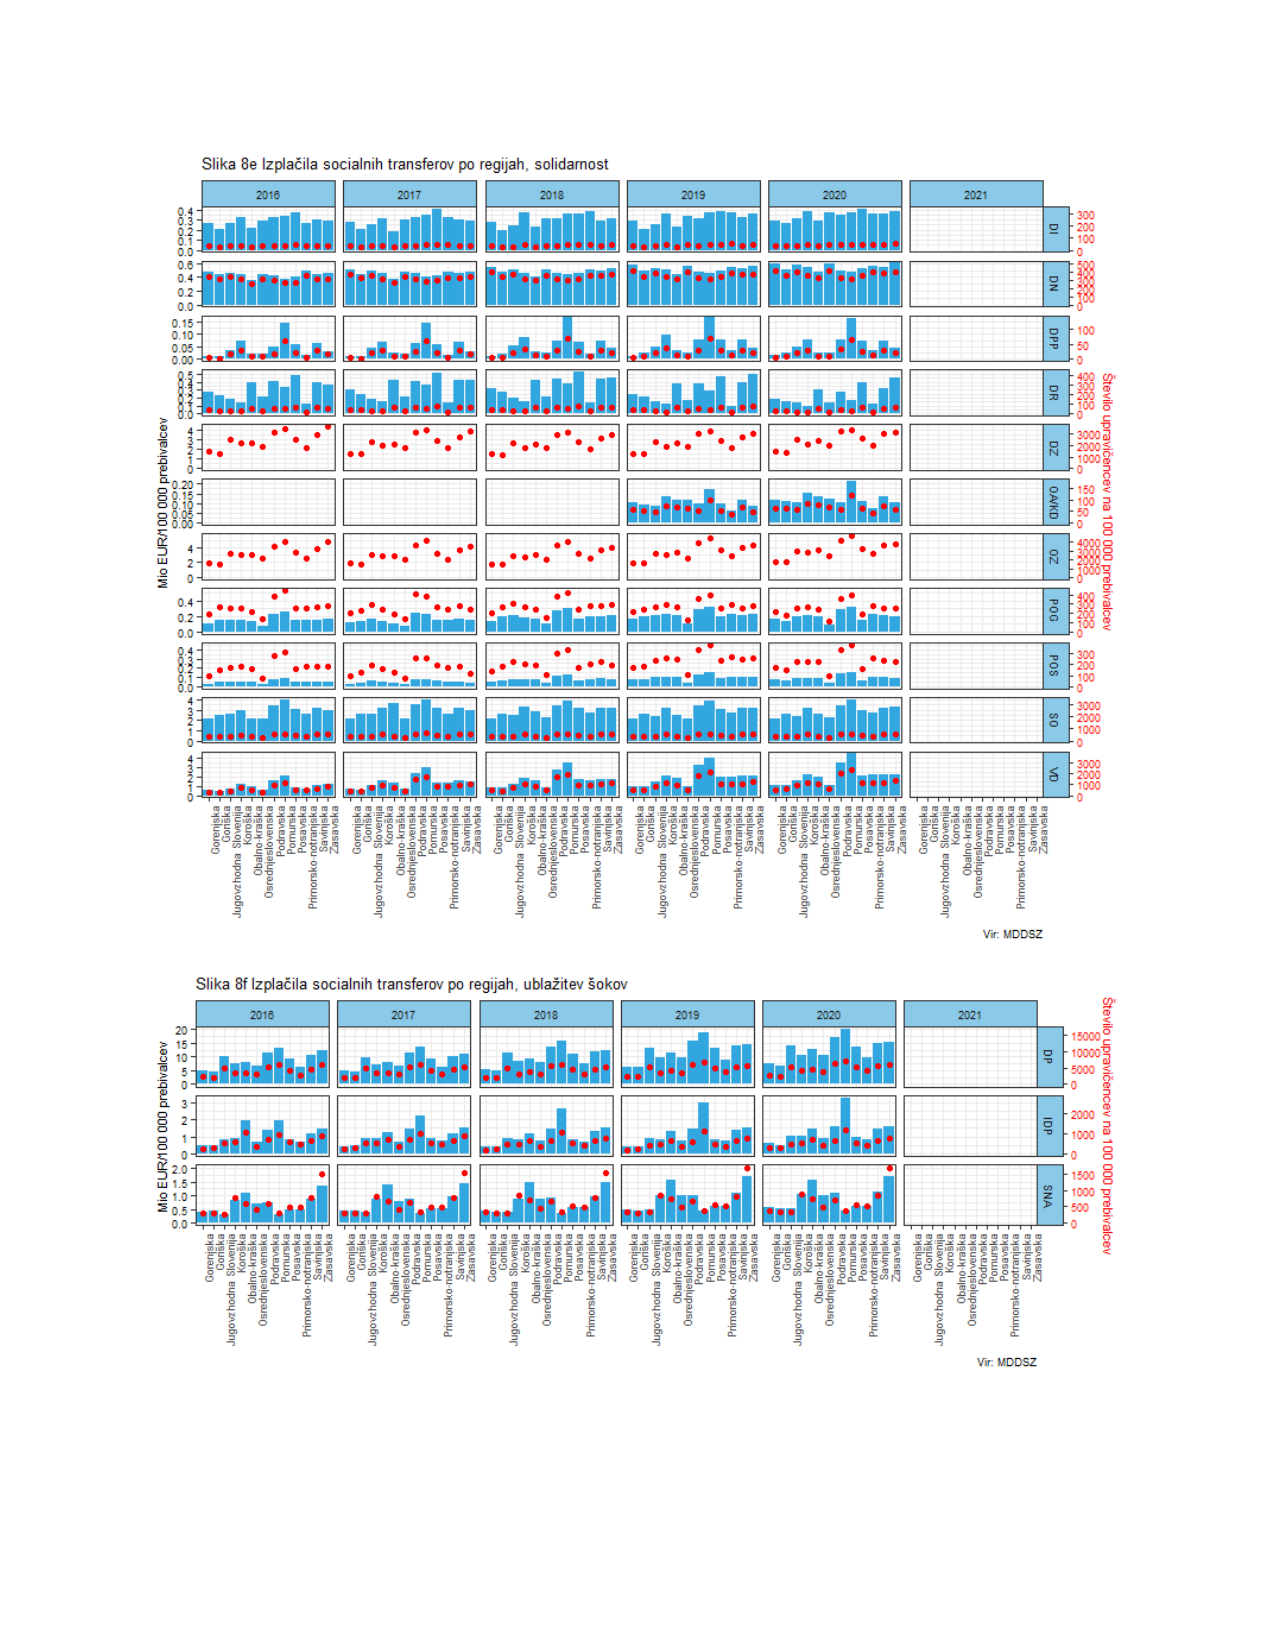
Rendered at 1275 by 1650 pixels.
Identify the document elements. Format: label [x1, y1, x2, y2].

picture [147, 147, 1127, 949]
picture [147, 967, 1127, 1377]
